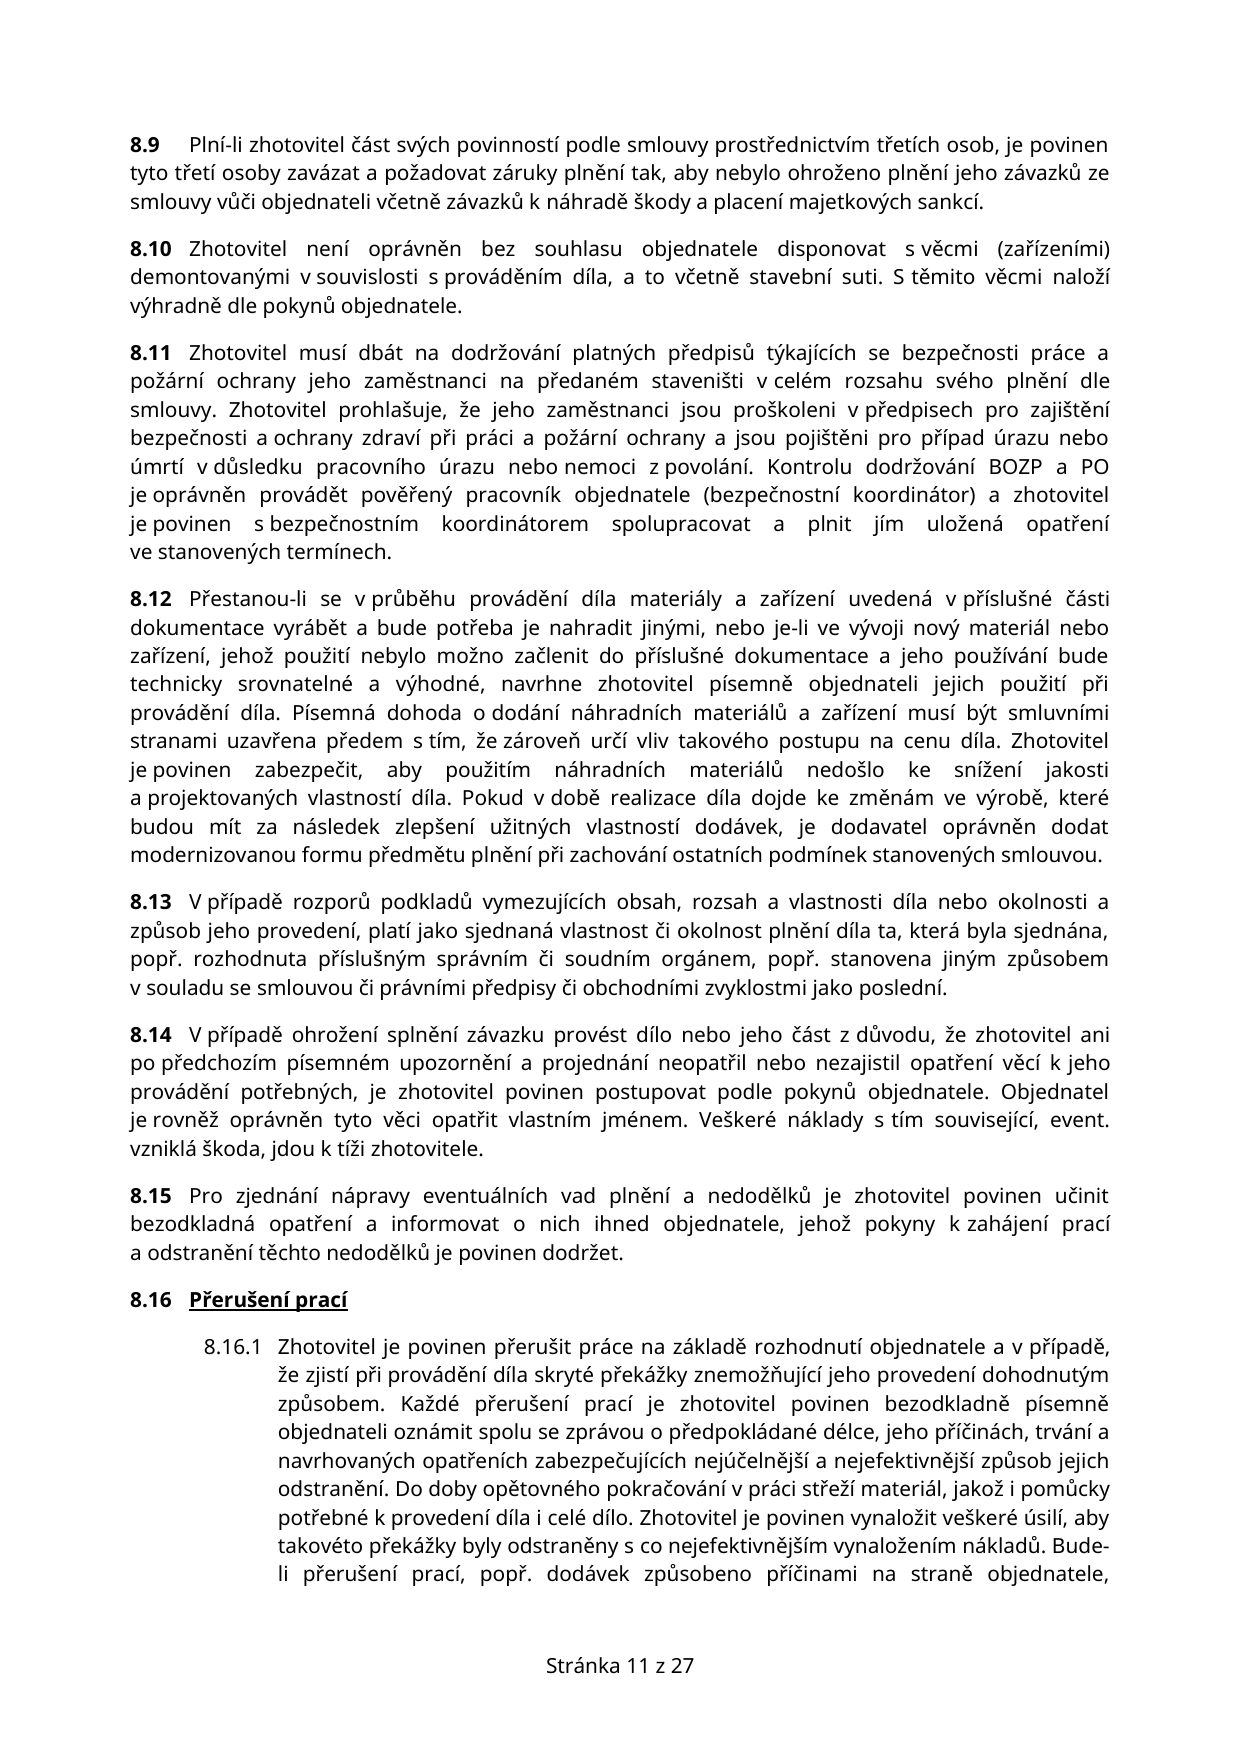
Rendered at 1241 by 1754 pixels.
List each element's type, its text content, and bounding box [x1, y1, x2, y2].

list Přestanou-li se v průběhu provádění díla materiály a zařízení uvedená v příslušné části dokumentace vyrábět a bude potřeba je nahradit jinými, nebo je-li ve vývoji nový materiál nebo zařízení, jehož použití nebylo možno začlenit do příslušné dokumentace a jeho používání bude technicky srovnatelné a výhodné, navrhne zhotovitel písemně objednateli jejich použití při provádění díla. Písemná dohoda o dodání náhradních materiálů a zařízení musí být smluvními stranami uzavřena předem s tím, že zároveň určí vliv takového postupu na cenu díla. Zhotovitel je povinen zabezpečit, aby použitím náhradních materiálů nedošlo ke snížení jakosti a projektovaných vlastností díla. Pokud v době realizace díla dojde ke změnám ve výrobě, které budou mít za následek zlepšení užitných vlastností dodávek, je dodavatel oprávněn dodat modernizovanou formu předmětu plnění při zachování ostatních podmínek stanovených smlouvou. [130, 584, 1110, 869]
list Plní-li zhotovitel část svých povinností podle smlouvy prostřednictvím třetích osob, je povinen tyto třetí osoby zavázat a požadovat záruky plnění tak, aby nebylo ohroženo plnění jeho závazků ze smlouvy vůči objednateli včetně závazků k náhradě škody a placení majetkových sankcí. [130, 130, 1110, 215]
list Pro zjednání nápravy eventuálních vad plnění a nedodělků je zhotovitel povinen učinit bezodkladná opatření a informovat o nich ihned objednatele, jehož pokyny k zahájení prací a odstranění těchto nedodělků je povinen dodržet. [130, 1181, 1110, 1266]
list V případě ohrožení splnění závazku provést dílo nebo jeho část z důvodu, že zhotovitel ani po předchozím písemném upozornění a projednání neopatřil nebo nezajistil opatření věcí k jeho provádění potřebných, je zhotovitel povinen postupovat podle pokynů objednatele. Objednatel je rovněž oprávněn tyto věci opatřit vlastním jménem. Veškeré náklady s tím související, event. vzniklá škoda, jdou k tíži zhotovitele. [130, 1020, 1110, 1162]
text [204, 1332, 1110, 1588]
list Zhotovitel není oprávněn bez souhlasu objednatele disponovat s věcmi (zařízeními) demontovanými v souvislosti s prováděním díla, a to včetně stavební suti. S těmito věcmi naloží výhradně dle pokynů objednatele. [130, 234, 1110, 319]
list V případě rozporů podkladů vymezujících obsah, rozsah a vlastnosti díla nebo okolnosti a způsob jeho provedení, platí jako sjednaná vlastnost či okolnost plnění díla ta, která byla sjednána, popř. rozhodnuta příslušným správním či soudním orgánem, popř. stanovena jiným způsobem v souladu se smlouvou či právními předpisy či obchodními zvyklostmi jako poslední. [130, 887, 1110, 1001]
list Zhotovitel musí dbát na dodržování platných předpisů týkajících se bezpečnosti práce a požární ochrany jeho zaměstnanci na předaném staveništi v celém rozsahu svého plnění dle smlouvy. Zhotovitel prohlašuje, že jeho zaměstnanci jsou proškoleni v předpisech pro zajištění bezpečnosti a ochrany zdraví při práci a požární ochrany a jsou pojištěni pro případ úrazu nebo úmrtí v důsledku pracovního úrazu nebo nemoci z povolání. Kontrolu dodržování BOZP a PO je oprávněn provádět pověřený pracovník objednatele (bezpečnostní koordinátor) a zhotovitel je povinen s bezpečnostním koordinátorem spolupracovat a plnit jím uložená opatření ve stanovených termínech. [130, 338, 1110, 566]
list Přerušení prací [130, 1285, 1110, 1313]
